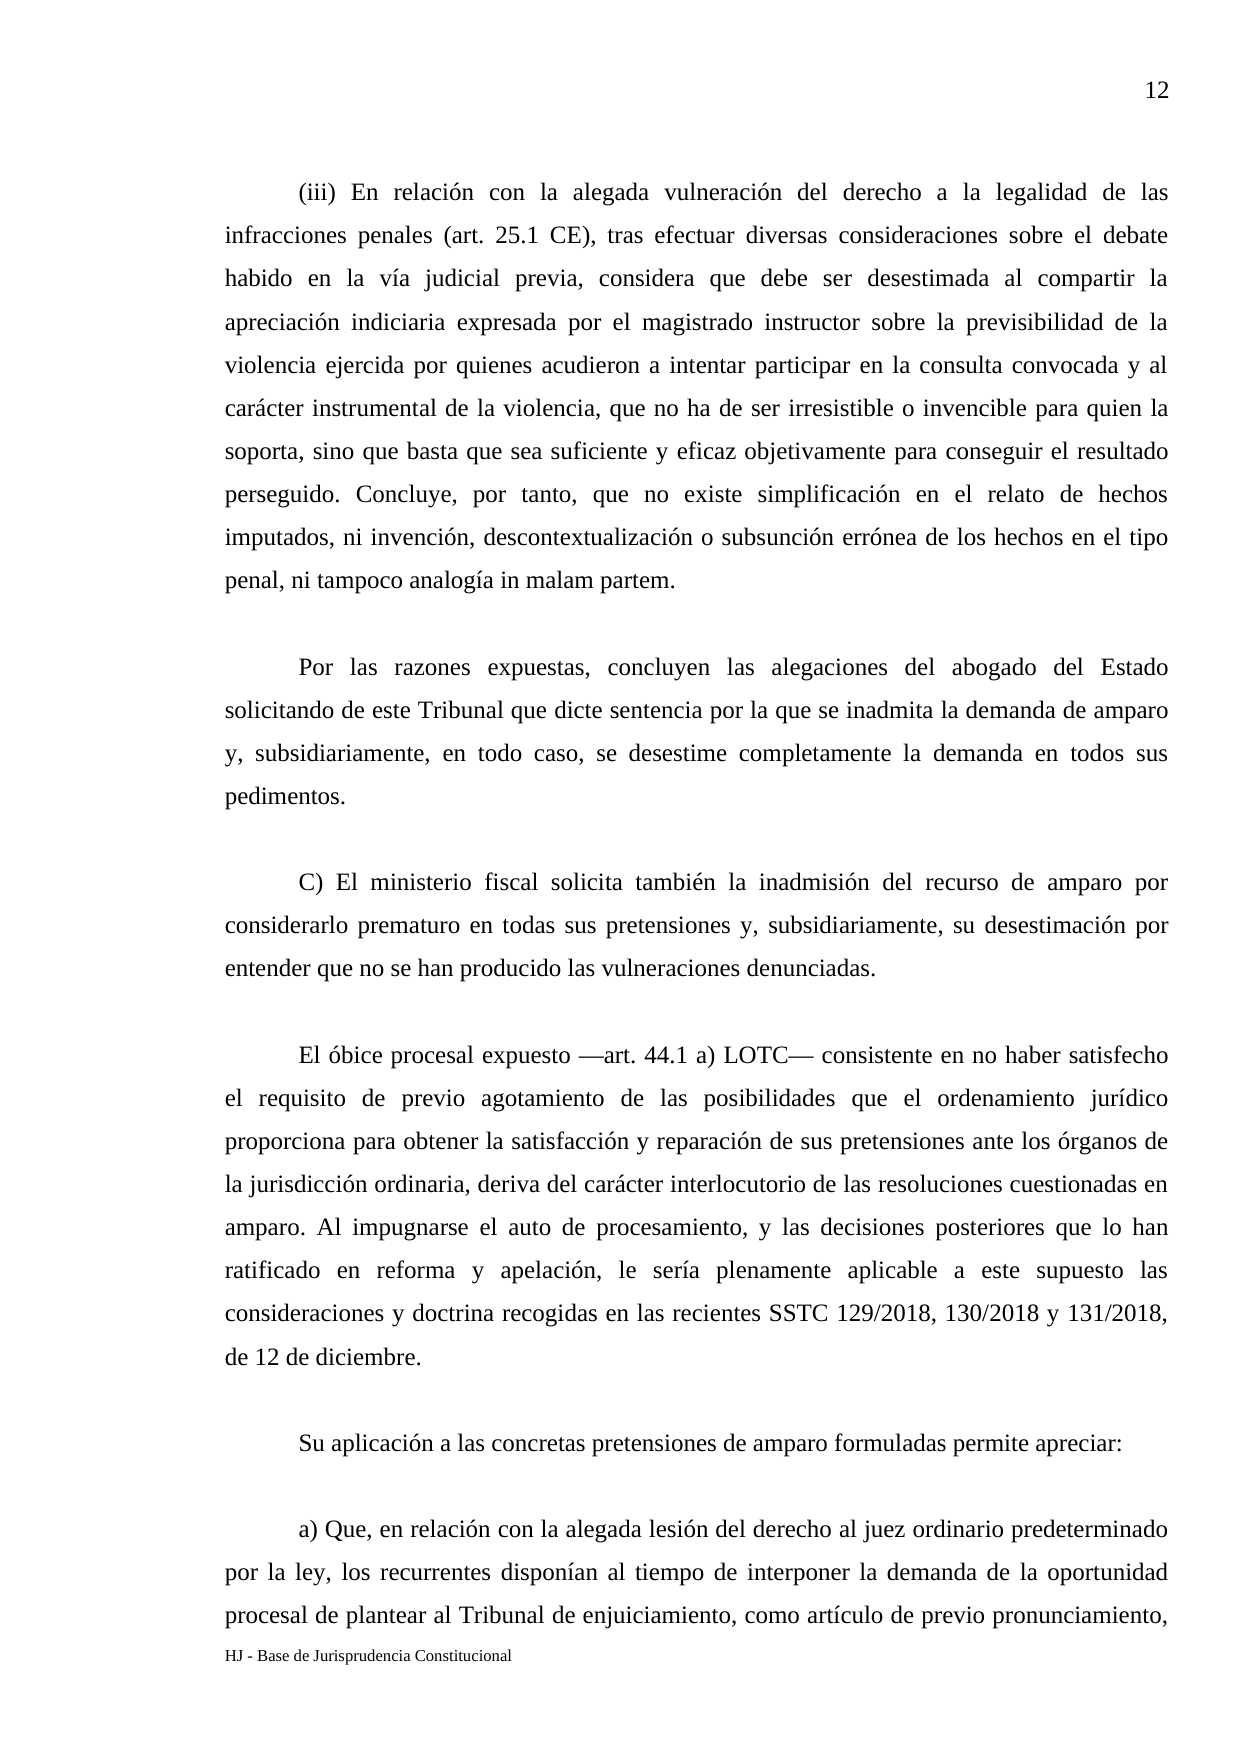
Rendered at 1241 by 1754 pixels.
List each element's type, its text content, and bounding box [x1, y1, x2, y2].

text Por las razones expuestas, concluyen las alegaciones del abogado del Estado solicitando de este Tribunal que dicte sentencia por la que se inadmita la demanda de amparo y, subsidiariamente, en todo caso, se desestime completamente la demanda en todos sus pedimentos. [224, 652, 1169, 810]
text (iii) En relación con la alegada vulneración del derecho a la legalidad de las infracciones penales (art. 25.1 CE), tras efectuar diversas consideraciones sobre el debate habido en la vía judicial previa, considera que debe ser desestimada al compartir la apreciación indiciaria expresada por el magistrado instructor sobre la previsibilidad de la violencia ejercida por quienes acudieron a intentar participar en la consulta convocada y al carácter instrumental de la violencia, que no ha de ser irresistible o invencible para quien la soporta, sino que basta que sea suficiente y eficaz objetivamente para conseguir el resultado perseguido. Concluye, por tanto, que no existe simplificación en el relato de hechos imputados, ni invención, descontextualización o subsunción errónea de los hechos en el tipo penal, ni tampoco analogía in malam partem. [224, 177, 1169, 594]
text Su aplicación a las concretas pretensiones de amparo formuladas permite apreciar: [224, 1428, 1169, 1457]
text C) El ministerio fiscal solicita también la inadmisión del recurso de amparo por considerarlo prematuro en todas sus pretensiones y, subsidiariamente, su desestimación por entender que no se han producido las vulneraciones denunciadas. [224, 867, 1169, 982]
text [224, 1514, 1169, 1629]
text El óbice procesal expuesto —art. 44.1 a) LOTC— consistente en no haber satisfecho el requisito de previo agotamiento de las posibilidades que el ordenamiento jurídico proporciona para obtener la satisfacción y reparación de sus pretensiones ante los órganos de la jurisdicción ordinaria, deriva del carácter interlocutorio de las resoluciones cuestionadas en amparo. Al impugnarse el auto de procesamiento, y las decisiones posteriores que lo han ratificado en reforma y apelación, le sería plenamente aplicable a este supuesto las consideraciones y doctrina recogidas en las recientes SSTC 129/2018, 130/2018 y 131/2018, de 12 de diciembre. [224, 1040, 1169, 1370]
